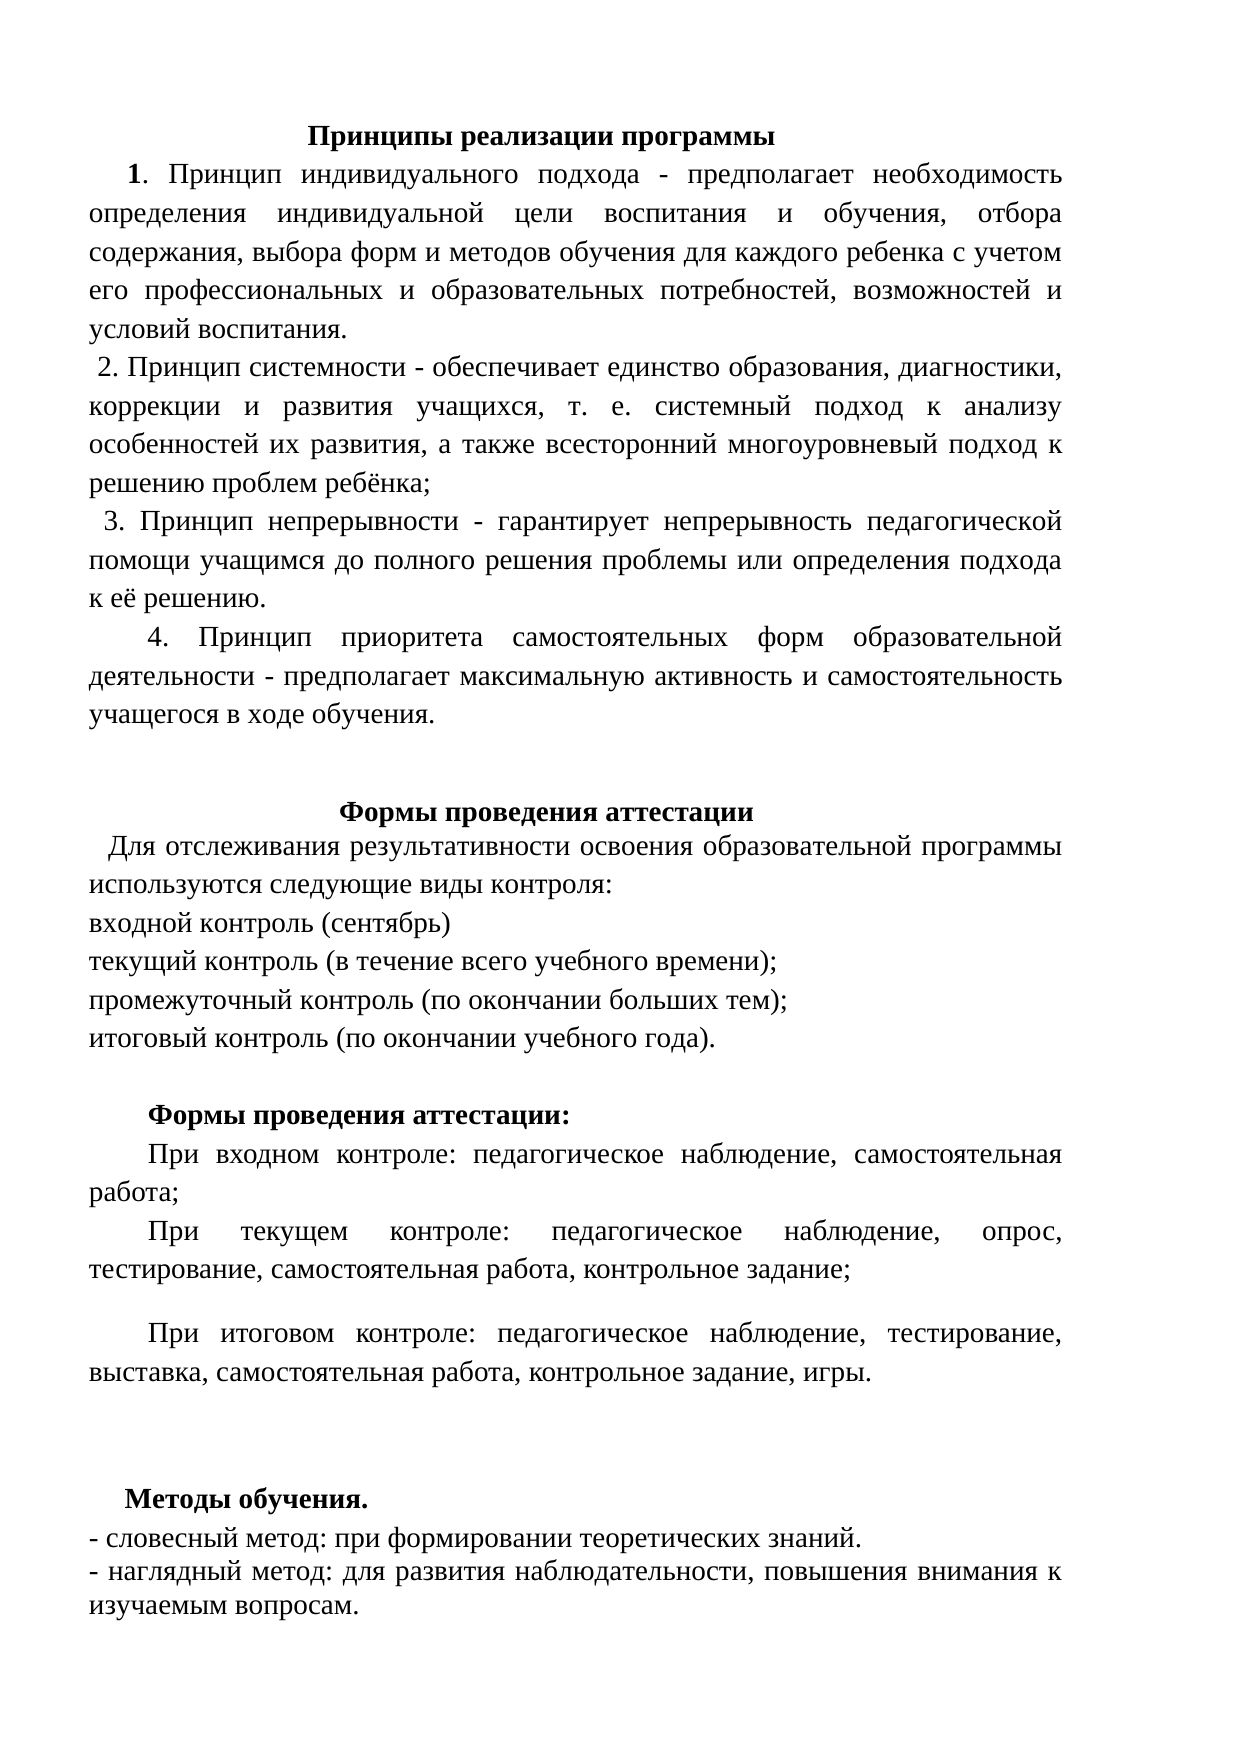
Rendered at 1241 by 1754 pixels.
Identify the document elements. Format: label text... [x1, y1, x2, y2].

text Формы проведения аттестации: [89, 1097, 1063, 1131]
text При текущем контроле: педагогическое наблюдение, опрос, тестирование, самостоятельная работа, контрольное задание; [89, 1213, 1063, 1285]
text - наглядный метод: для развития наблюдательности, повышения внимания к изучаемым вопросам. [89, 1553, 1063, 1620]
text При входном контроле: педагогическое наблюдение, самостоятельная работа; [89, 1136, 1063, 1208]
text текущий контроль (в течение всего учебного времени); [89, 943, 1063, 977]
text 3. Принцип непрерывности - гарантирует непрерывность педагогической помощи учащимся до полного решения проблемы или определения подхода к её решению. [89, 503, 1063, 614]
text промежуточный контроль (по окончании больших тем); [89, 982, 1063, 1015]
text - словесный метод: при формировании теоретических знаний. [89, 1520, 1063, 1553]
text 4. Принцип приоритета самостоятельных форм образовательной деятельности - предполагает максимальную активность и самостоятельность учащегося в ходе обучения. [89, 619, 1063, 730]
text 2. Принцип системности - обеспечивает единство образования, диагностики, коррекции и развития учащихся, т. е. системный подход к анализу особенностей их развития, а также всесторонний многоуровневый подход к решению проблем ребёнка; [89, 349, 1063, 498]
text Методы обучения. [89, 1481, 1063, 1514]
text При итоговом контроле: педагогическое наблюдение, тестирование, выставка, самостоятельная работа, контрольное задание, игры. [89, 1315, 1063, 1387]
text Для отслеживания результативности освоения образовательной программы используются следующие виды контроля: [89, 828, 1063, 900]
text 1. Принцип индивидуального подхода - предполагает необходимость определения индивидуальной цели воспитания и обучения, отбора содержания, выбора форм и методов обучения для каждого ребенка с учетом его профессиональных и образовательных потребностей, возможностей и условий воспитания. [89, 157, 1063, 344]
text Формы проведения аттестации [29, 794, 1063, 828]
text итоговый контроль (по окончании учебного года). [89, 1020, 1063, 1054]
text входной контроль (сентябрь) [89, 905, 1063, 938]
text Принципы реализации программы [89, 118, 1063, 152]
